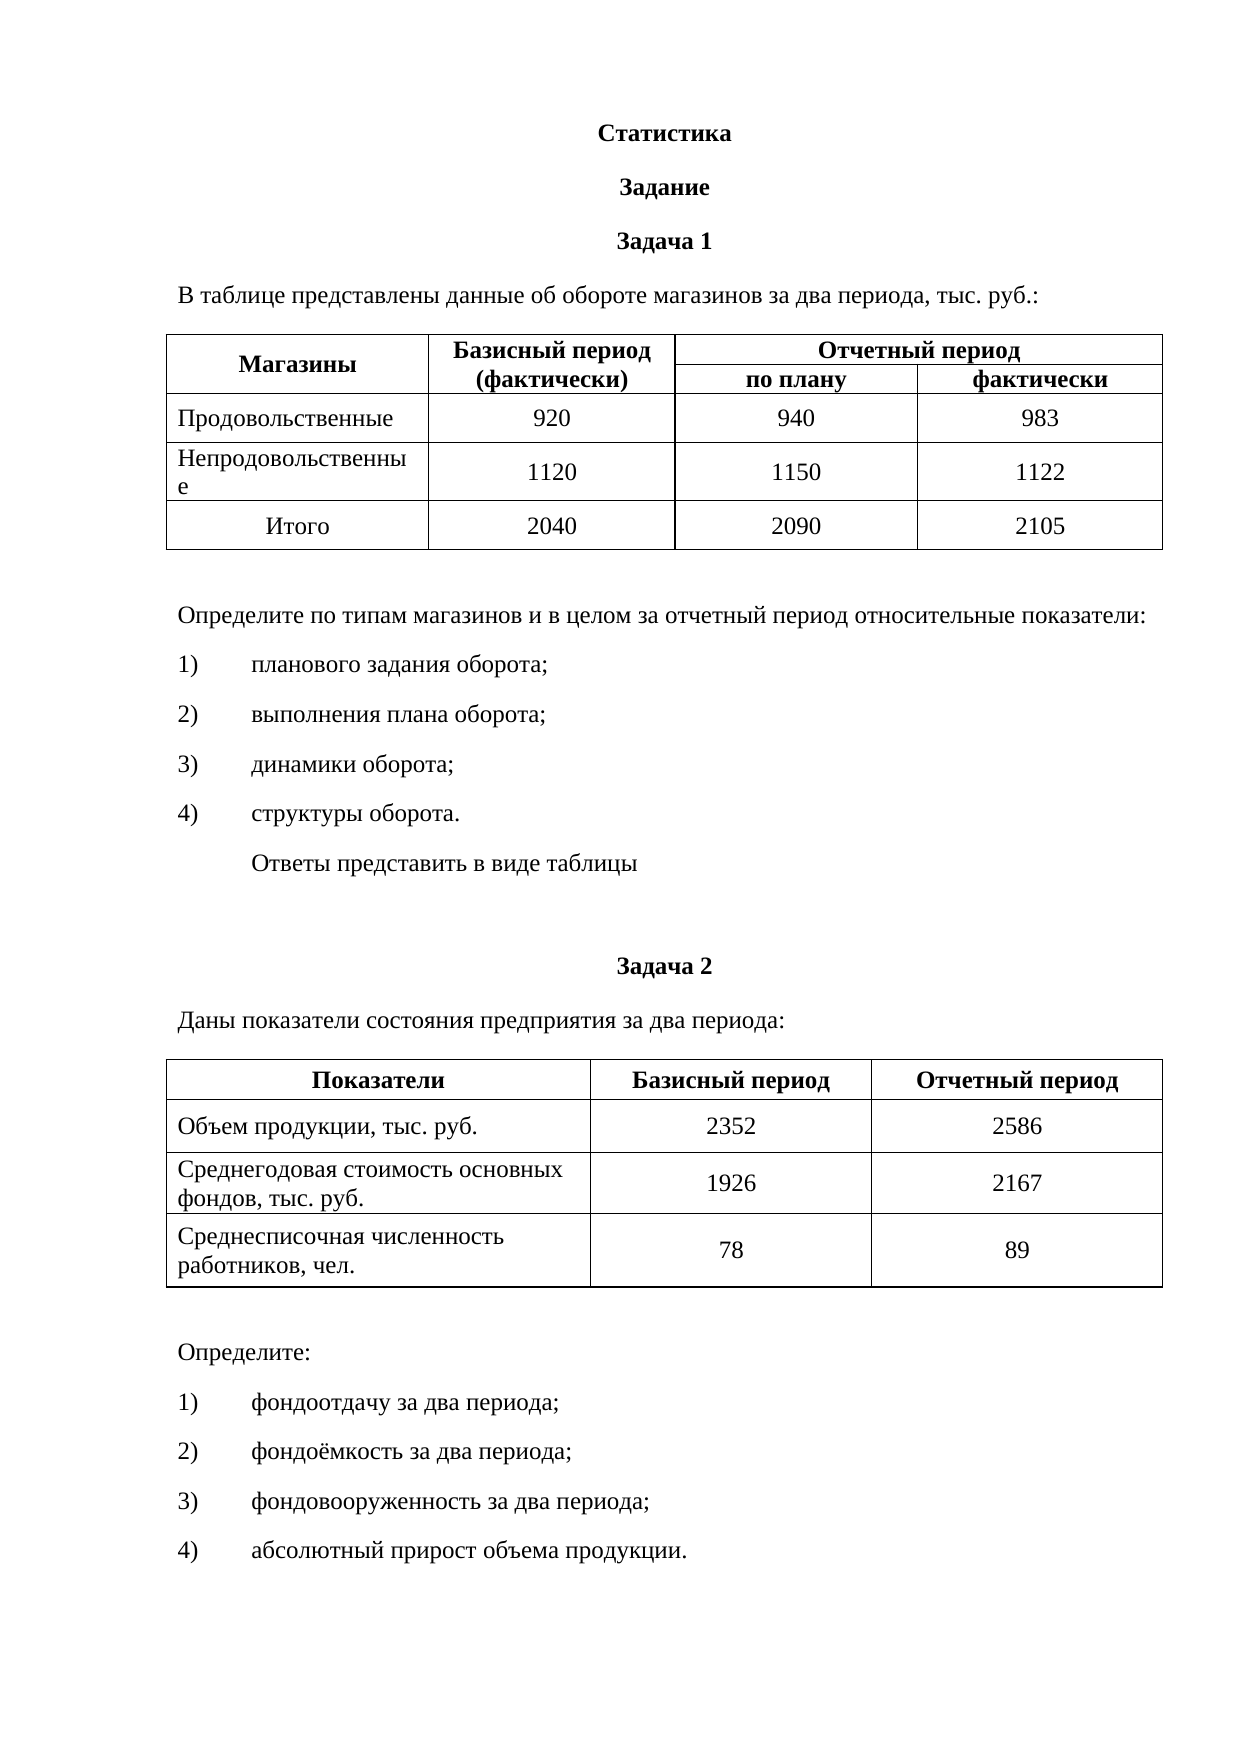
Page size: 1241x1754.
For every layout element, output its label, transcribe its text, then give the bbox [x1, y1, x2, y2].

text 1) планового задания оборота; [177, 649, 1152, 678]
table_cell 1926 [591, 1153, 871, 1213]
text Ответы представить в виде таблицы [177, 848, 1152, 877]
text Даны показатели состояния предприятия за два периода: [177, 1005, 1152, 1034]
text 3) фондовооруженность за два периода; [177, 1486, 1152, 1514]
table_header Отчетный период [676, 335, 1162, 363]
table_cell Итого [167, 501, 428, 549]
text Определите: [177, 1337, 1152, 1366]
table_header Базисный период [591, 1060, 871, 1099]
table_cell 1120 [429, 443, 674, 500]
table_cell по плану [676, 365, 917, 393]
table_header Показатели [167, 1060, 590, 1099]
table_cell 2040 [429, 501, 674, 549]
text 2) выполнения плана оборота; [177, 699, 1152, 728]
table_cell 2167 [872, 1153, 1162, 1213]
text 4) абсолютный прирост объема продукции. [177, 1535, 1152, 1564]
table_cell Среднесписочная численность работников, чел. [167, 1214, 590, 1286]
table_cell Среднегодовая стоимость основных фондов, тыс. руб. [167, 1153, 590, 1213]
table_header Базисный период (фактически) [429, 335, 674, 393]
table_cell 2105 [918, 501, 1162, 549]
table_cell 2090 [676, 501, 917, 549]
text 4) структуры оборота. [177, 798, 1152, 827]
table_cell 940 [676, 394, 917, 442]
table_header Магазины [167, 335, 428, 393]
table_cell 2352 [591, 1100, 871, 1152]
table_cell Непродовольственные [167, 443, 428, 500]
text Задача 2 [177, 951, 1152, 980]
table_header Отчетный период [872, 1060, 1162, 1099]
table_cell 1122 [918, 443, 1162, 500]
table_cell 920 [429, 394, 674, 442]
text Задача 1 [177, 226, 1152, 255]
table_cell 78 [591, 1214, 871, 1286]
text Статистика [177, 118, 1152, 147]
text 1) фондоотдачу за два периода; [177, 1387, 1152, 1415]
text В таблице представлены данные об обороте магазинов за два периода, тыс. руб.: [177, 280, 1152, 308]
table_cell 983 [918, 394, 1162, 442]
table_cell 1150 [676, 443, 917, 500]
table_cell 2586 [872, 1100, 1162, 1152]
text Определите по типам магазинов и в целом за отчетный период относительные показатели: [177, 600, 1152, 629]
text 2) фондоёмкость за два периода; [177, 1436, 1152, 1465]
table_cell Продовольственные [167, 394, 428, 442]
text 3) динамики оборота; [177, 749, 1152, 777]
table_cell Объем продукции, тыс. руб. [167, 1100, 590, 1152]
text Задание [177, 172, 1152, 201]
table_cell 89 [872, 1214, 1162, 1286]
table_cell фактически [918, 365, 1162, 393]
